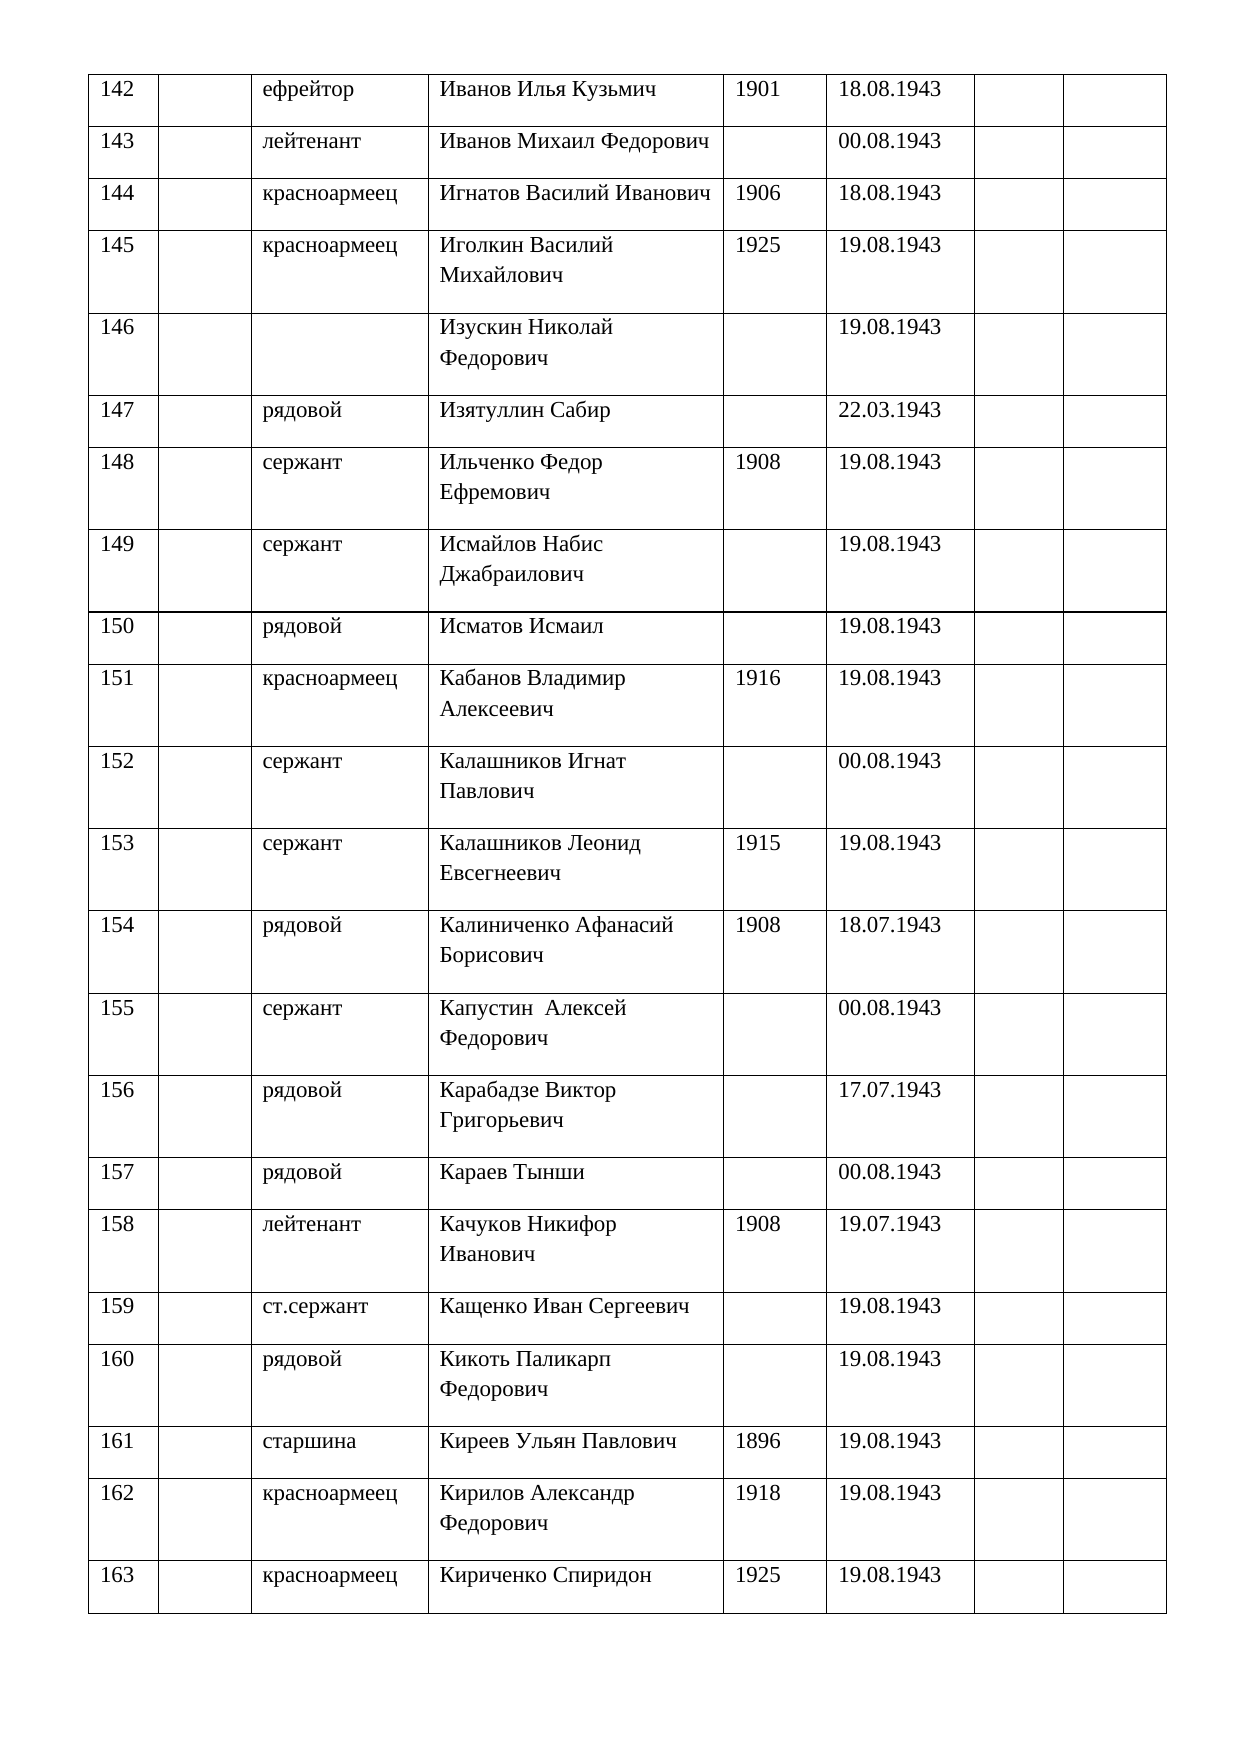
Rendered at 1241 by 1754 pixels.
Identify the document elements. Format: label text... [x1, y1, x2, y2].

table_cell Калашников Леонид Евсегнеевич [429, 829, 723, 910]
table_cell 156 [89, 1076, 158, 1157]
table_cell 19.08.1943 [827, 448, 974, 529]
table_cell [975, 530, 1063, 611]
table_cell Иванов Илья Кузьмич [429, 75, 723, 126]
table_cell [724, 127, 826, 178]
table_cell [975, 1427, 1063, 1478]
table_cell Калашников Игнат Павлович [429, 747, 723, 828]
table_cell 143 [89, 127, 158, 178]
table_cell [1064, 1479, 1166, 1560]
table_cell сержант [252, 994, 428, 1075]
table_cell 19.08.1943 [827, 1479, 974, 1560]
table_cell 147 [89, 396, 158, 447]
table_cell [724, 530, 826, 611]
table_cell Исматов Исмаил [429, 613, 723, 663]
table_cell [975, 829, 1063, 910]
table_cell [975, 1479, 1063, 1560]
table_cell 19.08.1943 [827, 1345, 974, 1426]
table_cell сержант [252, 829, 428, 910]
table_cell 18.07.1943 [827, 911, 974, 993]
table_cell 163 [89, 1561, 158, 1612]
table_cell [159, 127, 251, 178]
table_cell [724, 1076, 826, 1157]
table_cell [975, 911, 1063, 993]
table_cell [724, 1293, 826, 1344]
table_cell Изятуллин Сабир [429, 396, 723, 447]
table_cell [1064, 75, 1166, 126]
table_cell [975, 1076, 1063, 1157]
table_cell 1925 [724, 1561, 826, 1612]
table_cell рядовой [252, 911, 428, 993]
table_cell [159, 75, 251, 126]
table_cell 00.08.1943 [827, 1158, 974, 1209]
table_cell [975, 179, 1063, 230]
table_cell ст.сержант [252, 1293, 428, 1344]
table_cell 00.08.1943 [827, 127, 974, 178]
table_cell рядовой [252, 613, 428, 663]
table_cell 1925 [724, 231, 826, 312]
table_cell 159 [89, 1293, 158, 1344]
table_cell [975, 1210, 1063, 1292]
table_cell [159, 448, 251, 529]
table_cell [159, 314, 251, 395]
table_cell [1064, 179, 1166, 230]
table_cell 1896 [724, 1427, 826, 1478]
table_cell [724, 747, 826, 828]
table_cell [159, 231, 251, 312]
table_cell 158 [89, 1210, 158, 1292]
table_cell [975, 994, 1063, 1075]
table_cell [429, 1561, 723, 1612]
table_cell 1906 [724, 179, 826, 230]
table_cell 160 [89, 1345, 158, 1426]
table_cell [159, 1345, 251, 1426]
table_cell красноармеец [252, 231, 428, 312]
table_cell [159, 994, 251, 1075]
table_cell Иванов Михаил Федорович [429, 127, 723, 178]
table_cell [975, 665, 1063, 746]
table_cell [975, 448, 1063, 529]
table_cell Игнатов Василий Иванович [429, 179, 723, 230]
table_cell [975, 75, 1063, 126]
table_cell [975, 1158, 1063, 1209]
table_cell 1908 [724, 448, 826, 529]
table_cell [159, 1427, 251, 1478]
table_cell Кабанов Владимир Алексеевич [429, 665, 723, 746]
table_cell Калиниченко Афанасий Борисович [429, 911, 723, 993]
table_cell [159, 396, 251, 447]
table_cell красноармеец [252, 665, 428, 746]
table_cell 19.08.1943 [827, 829, 974, 910]
table_cell [724, 613, 826, 663]
table_cell 152 [89, 747, 158, 828]
table_cell [1064, 911, 1166, 993]
table_cell 19.08.1943 [827, 1293, 974, 1344]
table_cell [1064, 1210, 1166, 1292]
table_cell сержант [252, 747, 428, 828]
table_cell 1916 [724, 665, 826, 746]
table_cell 19.07.1943 [827, 1210, 974, 1292]
table_cell [159, 665, 251, 746]
table_cell 1908 [724, 1210, 826, 1292]
table_cell [1064, 1293, 1166, 1344]
table_cell старшина [252, 1427, 428, 1478]
table_cell Караев Тынши [429, 1158, 723, 1209]
table_cell 19.08.1943 [827, 1427, 974, 1478]
table_cell [1064, 1561, 1166, 1612]
table_cell сержант [252, 448, 428, 529]
table_cell Кирилов Александр Федорович [429, 1479, 723, 1560]
table_cell [159, 829, 251, 910]
table_cell [724, 396, 826, 447]
table_cell [1064, 396, 1166, 447]
table_cell 1908 [724, 911, 826, 993]
table_cell [1064, 530, 1166, 611]
table_cell [1064, 747, 1166, 828]
table_cell [724, 994, 826, 1075]
table_cell [1064, 1158, 1166, 1209]
table_cell 00.08.1943 [827, 994, 974, 1075]
table_cell рядовой [252, 1345, 428, 1426]
table_cell [975, 396, 1063, 447]
table_cell Кикоть Паликарп Федорович [429, 1345, 723, 1426]
table_cell [975, 747, 1063, 828]
table_cell Иголкин Василий Михайлович [429, 231, 723, 312]
table_cell [975, 127, 1063, 178]
table_cell красноармеец [252, 1561, 428, 1612]
table_cell 22.03.1943 [827, 396, 974, 447]
table_cell [975, 314, 1063, 395]
table_cell Ильченко Федор Ефремович [429, 448, 723, 529]
table_cell [252, 314, 428, 395]
table_cell Капустин Алексей Федорович [429, 994, 723, 1075]
table_cell 1918 [724, 1479, 826, 1560]
table_cell [975, 1293, 1063, 1344]
table_cell 155 [89, 994, 158, 1075]
table_cell 148 [89, 448, 158, 529]
table_cell 142 [89, 75, 158, 126]
table_cell Качуков Никифор Иванович [429, 1210, 723, 1292]
table_cell [1064, 1345, 1166, 1426]
table_cell 19.08.1943 [827, 314, 974, 395]
table_cell 162 [89, 1479, 158, 1560]
table_cell рядовой [252, 1158, 428, 1209]
table_cell 19.08.1943 [827, 613, 974, 663]
table_cell [1064, 448, 1166, 529]
table_cell [159, 747, 251, 828]
table_cell [1064, 665, 1166, 746]
table_cell Киреев Ульян Павлович [429, 1427, 723, 1478]
table_cell 151 [89, 665, 158, 746]
table_cell сержант [252, 530, 428, 611]
table_cell [1064, 613, 1166, 663]
table_cell красноармеец [252, 179, 428, 230]
table_cell [1064, 1076, 1166, 1157]
table_cell 144 [89, 179, 158, 230]
table_cell [975, 1345, 1063, 1426]
table_cell [724, 1158, 826, 1209]
table_cell 145 [89, 231, 158, 312]
table_cell ефрейтор [252, 75, 428, 126]
table_cell 149 [89, 530, 158, 611]
table_cell [975, 1561, 1063, 1612]
table_cell [159, 613, 251, 663]
table_cell 19.08.1943 [827, 665, 974, 746]
table_cell 150 [89, 613, 158, 663]
table_cell [1064, 829, 1166, 910]
table_cell [159, 1479, 251, 1560]
table_cell 157 [89, 1158, 158, 1209]
table_cell [159, 1076, 251, 1157]
table_cell 18.08.1943 [827, 75, 974, 126]
table_cell Изускин Николай Федорович [429, 314, 723, 395]
table_cell рядовой [252, 1076, 428, 1157]
table_cell 18.08.1943 [827, 179, 974, 230]
table_cell 153 [89, 829, 158, 910]
table_cell 19.08.1943 [827, 231, 974, 312]
table_cell [159, 911, 251, 993]
table_cell [1064, 1427, 1166, 1478]
table_cell Исмайлов Набис Джабраилович [429, 530, 723, 611]
table_cell красноармеец [252, 1479, 428, 1560]
table_cell Карабадзе Виктор Григорьевич [429, 1076, 723, 1157]
table_cell [159, 179, 251, 230]
table_cell 161 [89, 1427, 158, 1478]
table_cell [975, 231, 1063, 312]
table_cell 1901 [724, 75, 826, 126]
table_cell [724, 314, 826, 395]
table_cell [159, 1210, 251, 1292]
table_cell 17.07.1943 [827, 1076, 974, 1157]
table_cell [159, 530, 251, 611]
table_cell [1064, 994, 1166, 1075]
table_cell [1064, 314, 1166, 395]
table_cell [159, 1158, 251, 1209]
table_cell лейтенант [252, 1210, 428, 1292]
table_cell 00.08.1943 [827, 747, 974, 828]
table_cell [159, 1293, 251, 1344]
table_cell [1064, 231, 1166, 312]
table_cell [159, 1561, 251, 1612]
table_cell Кащенко Иван Сергеевич [429, 1293, 723, 1344]
table_cell 154 [89, 911, 158, 993]
table_cell лейтенант [252, 127, 428, 178]
table_cell 146 [89, 314, 158, 395]
table_cell рядовой [252, 396, 428, 447]
table_cell [724, 1345, 826, 1426]
table_cell 19.08.1943 [827, 1561, 974, 1612]
table_cell 1915 [724, 829, 826, 910]
table_cell [975, 613, 1063, 663]
table_cell [1064, 127, 1166, 178]
table_cell 19.08.1943 [827, 530, 974, 611]
